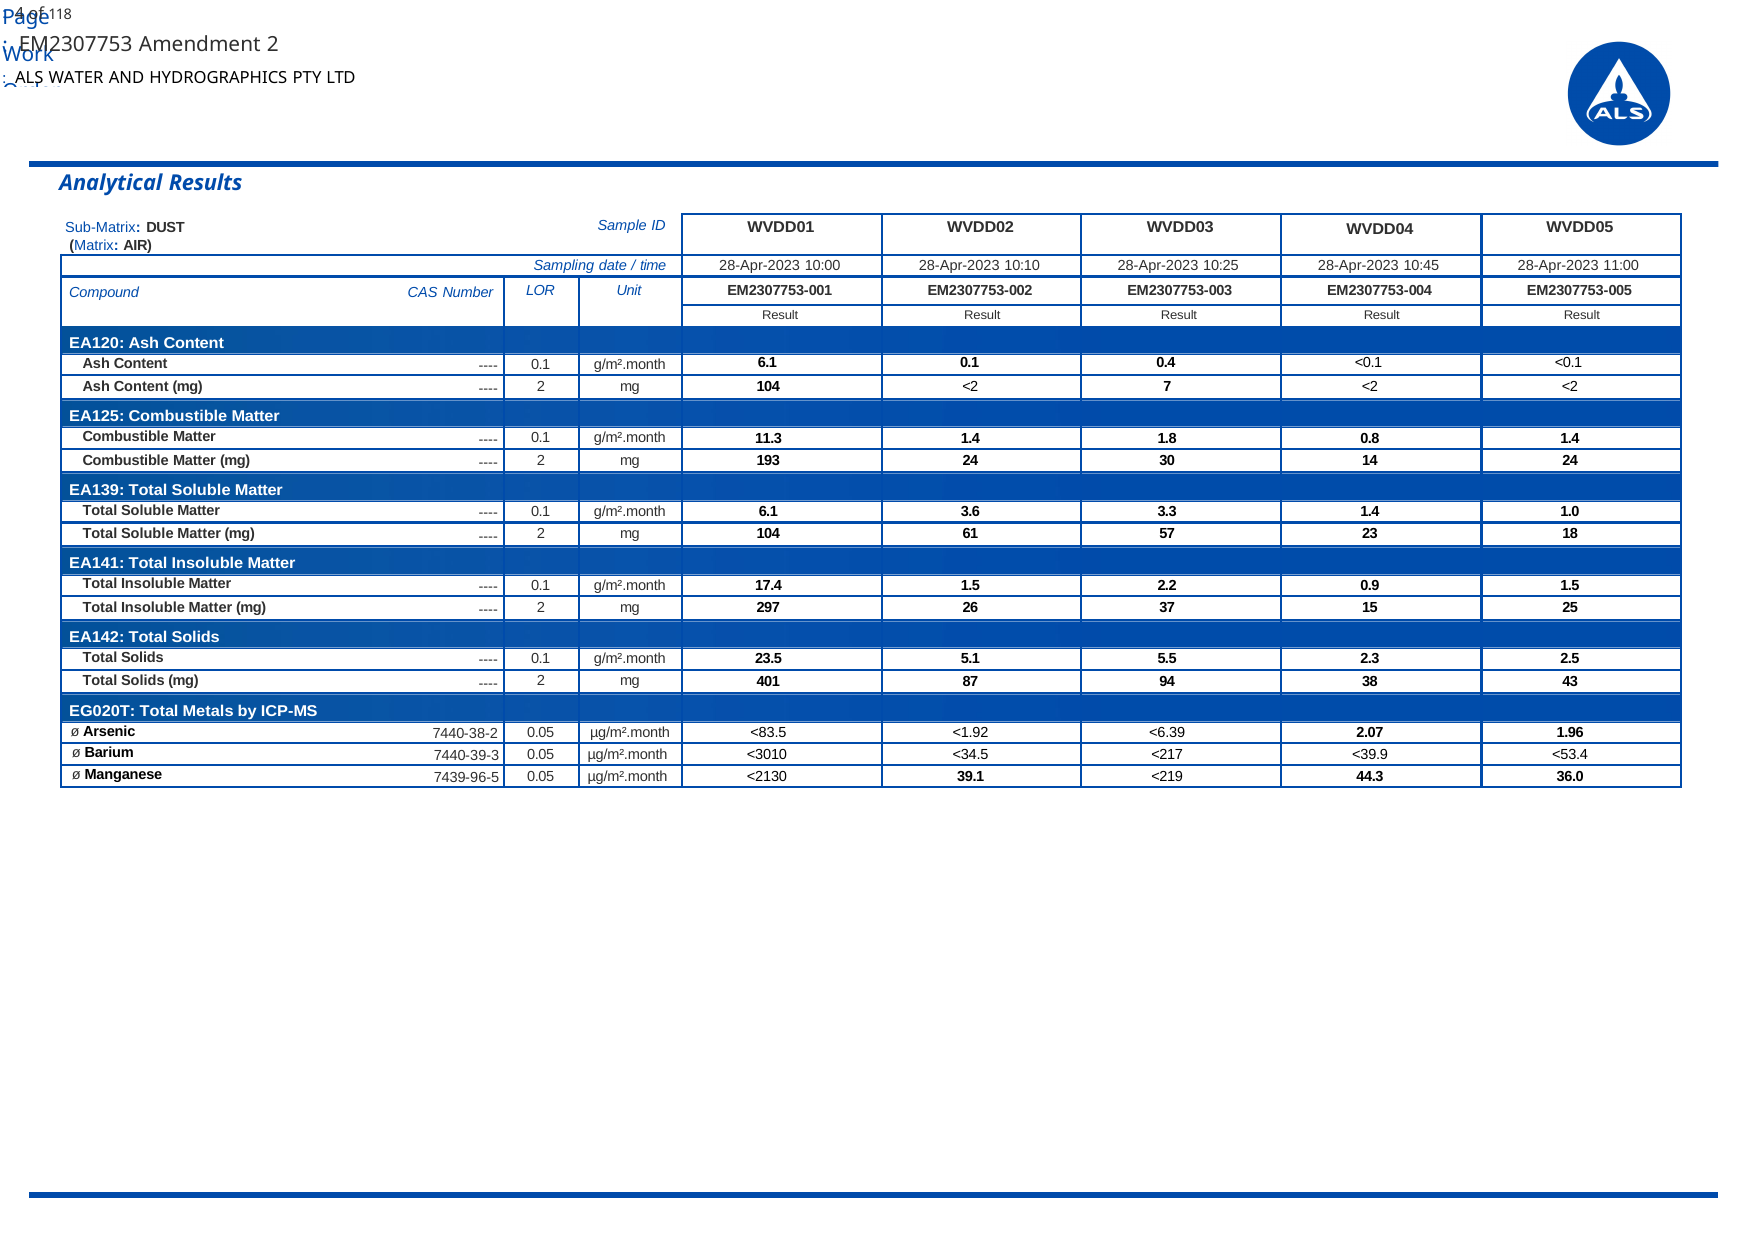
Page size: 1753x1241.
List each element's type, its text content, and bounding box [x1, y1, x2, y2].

table_cell 28-Apr-2023 10:00 [683, 256, 881, 275]
table_cell Result <0.1 [1483, 306, 1680, 374]
table_cell 7 1.8 [1082, 376, 1280, 448]
table_cell 94 <6.39 [1082, 671, 1280, 742]
table_cell Ash Content (mg) ---- EA125: Combustible Matter Combustible Matter ---- [62, 376, 503, 448]
table_cell 30 3.3 [1082, 450, 1280, 521]
table_cell 28-Apr-2023 10:10 [883, 256, 1080, 275]
table_header WVDD01 [683, 215, 881, 253]
table_cell 18 1.5 [1483, 524, 1680, 595]
table_header WVDD03 [1082, 215, 1280, 253]
table_cell <2 1.4 [883, 376, 1080, 448]
table_cell Compound CAS Number EA120: Ash Content Ash Content ---- [62, 278, 503, 374]
table_cell 61 1.5 [883, 524, 1080, 595]
table_cell 23 0.9 [1282, 524, 1480, 595]
table_cell Result 0.1 [883, 306, 1080, 374]
table_header WVDD02 [883, 215, 1080, 253]
table_cell 39.1 [883, 766, 1080, 786]
table_cell 193 6.1 [683, 450, 881, 521]
table_cell EM2307753-004 [1282, 278, 1480, 303]
table_cell 401 <83.5 [683, 671, 881, 742]
table_cell mg µg/m².month [580, 671, 681, 742]
table_cell 57 2.2 [1082, 524, 1280, 595]
table_cell EM2307753-003 [1082, 278, 1280, 303]
table_cell <2130 [683, 766, 881, 786]
table_cell 0.05 [505, 766, 578, 786]
table_cell 2 0.05 [505, 671, 578, 742]
table_cell <3010 [683, 744, 881, 764]
table_cell µg/m².month [580, 766, 681, 786]
table_cell 36.0 [1483, 766, 1680, 786]
table_cell 38 2.07 [1282, 671, 1480, 742]
table_cell 28-Apr-2023 10:45 [1282, 256, 1480, 275]
table_cell 24 1.0 [1483, 450, 1680, 521]
table_cell Result 0.4 [1082, 306, 1280, 374]
table_cell <34.5 [883, 744, 1080, 764]
table_cell 28-Apr-2023 10:25 [1082, 256, 1280, 275]
table_cell 297 23.5 [683, 597, 881, 668]
table_cell 2 0.1 [505, 450, 578, 521]
table_cell 43 1.96 [1483, 671, 1680, 742]
table_cell Combustible Matter (mg) ---- EA139: Total Soluble Matter Total Soluble Matter ---- [62, 450, 503, 521]
table_cell Sampling date / time [62, 256, 681, 275]
table_cell mg g/m².month [580, 597, 681, 668]
table_cell 2 0.1 [505, 524, 578, 595]
picture [29, 28, 1719, 167]
table_cell Total Insoluble Matter (mg) ---- EA142: Total Solids Total Solids ---- [62, 597, 503, 668]
table_cell <217 [1082, 744, 1280, 764]
table_cell mg g/m².month [580, 450, 681, 521]
table_cell 24 3.6 [883, 450, 1080, 521]
table_cell EM2307753-002 [883, 278, 1080, 303]
table_cell 44.3 [1282, 766, 1480, 786]
table_cell Total Soluble Matter (mg) ---- EA141: Total Insoluble Matter Total Insoluble Matter ---- [62, 524, 503, 595]
table_header WVDD04 [1282, 215, 1480, 253]
text Analytical Results [59, 167, 1692, 197]
table_cell 14 1.4 [1282, 450, 1480, 521]
table_header Sub-Matrix: DUST Sample ID (Matrix: AIR) [61, 213, 681, 253]
table_cell ø Barium 7440-39-3 [62, 744, 503, 764]
table_cell <2 1.4 [1483, 376, 1680, 448]
table_cell 87 <1.92 [883, 671, 1080, 742]
table_header WVDD05 [1483, 215, 1680, 253]
table_cell 15 2.3 [1282, 597, 1480, 668]
table_cell mg g/m².month [580, 376, 681, 448]
table_cell 0.05 [505, 744, 578, 764]
table_cell 104 17.4 [683, 524, 881, 595]
table_cell 28-Apr-2023 11:00 [1483, 256, 1680, 275]
table_cell <2 0.8 [1282, 376, 1480, 448]
table_cell mg g/m².month [580, 524, 681, 595]
table_cell 104 11.3 [683, 376, 881, 448]
table_cell 2 0.1 [505, 376, 578, 448]
table_cell Unit g/m².month [580, 278, 681, 374]
table_cell Result 6.1 [683, 306, 881, 374]
table_cell Result <0.1 [1282, 306, 1480, 374]
table_cell ø Manganese 7439-96-5 [62, 766, 503, 786]
table_cell 2 0.1 [505, 597, 578, 668]
table_cell µg/m².month [580, 744, 681, 764]
table_cell 25 2.5 [1483, 597, 1680, 668]
table_cell 37 5.5 [1082, 597, 1280, 668]
table_cell Total Solids (mg) ---- EG020T: Total Metals by ICP-MS ø Arsenic 7440-38-2 [62, 671, 503, 742]
table_cell EM2307753-005 [1483, 278, 1680, 303]
table_cell <219 [1082, 766, 1280, 786]
table_cell LOR 0.1 [505, 278, 578, 374]
table_cell <39.9 [1282, 744, 1480, 764]
table_cell EM2307753-001 [683, 278, 881, 303]
table_cell 26 5.1 [883, 597, 1080, 668]
table_cell <53.4 [1483, 744, 1680, 764]
